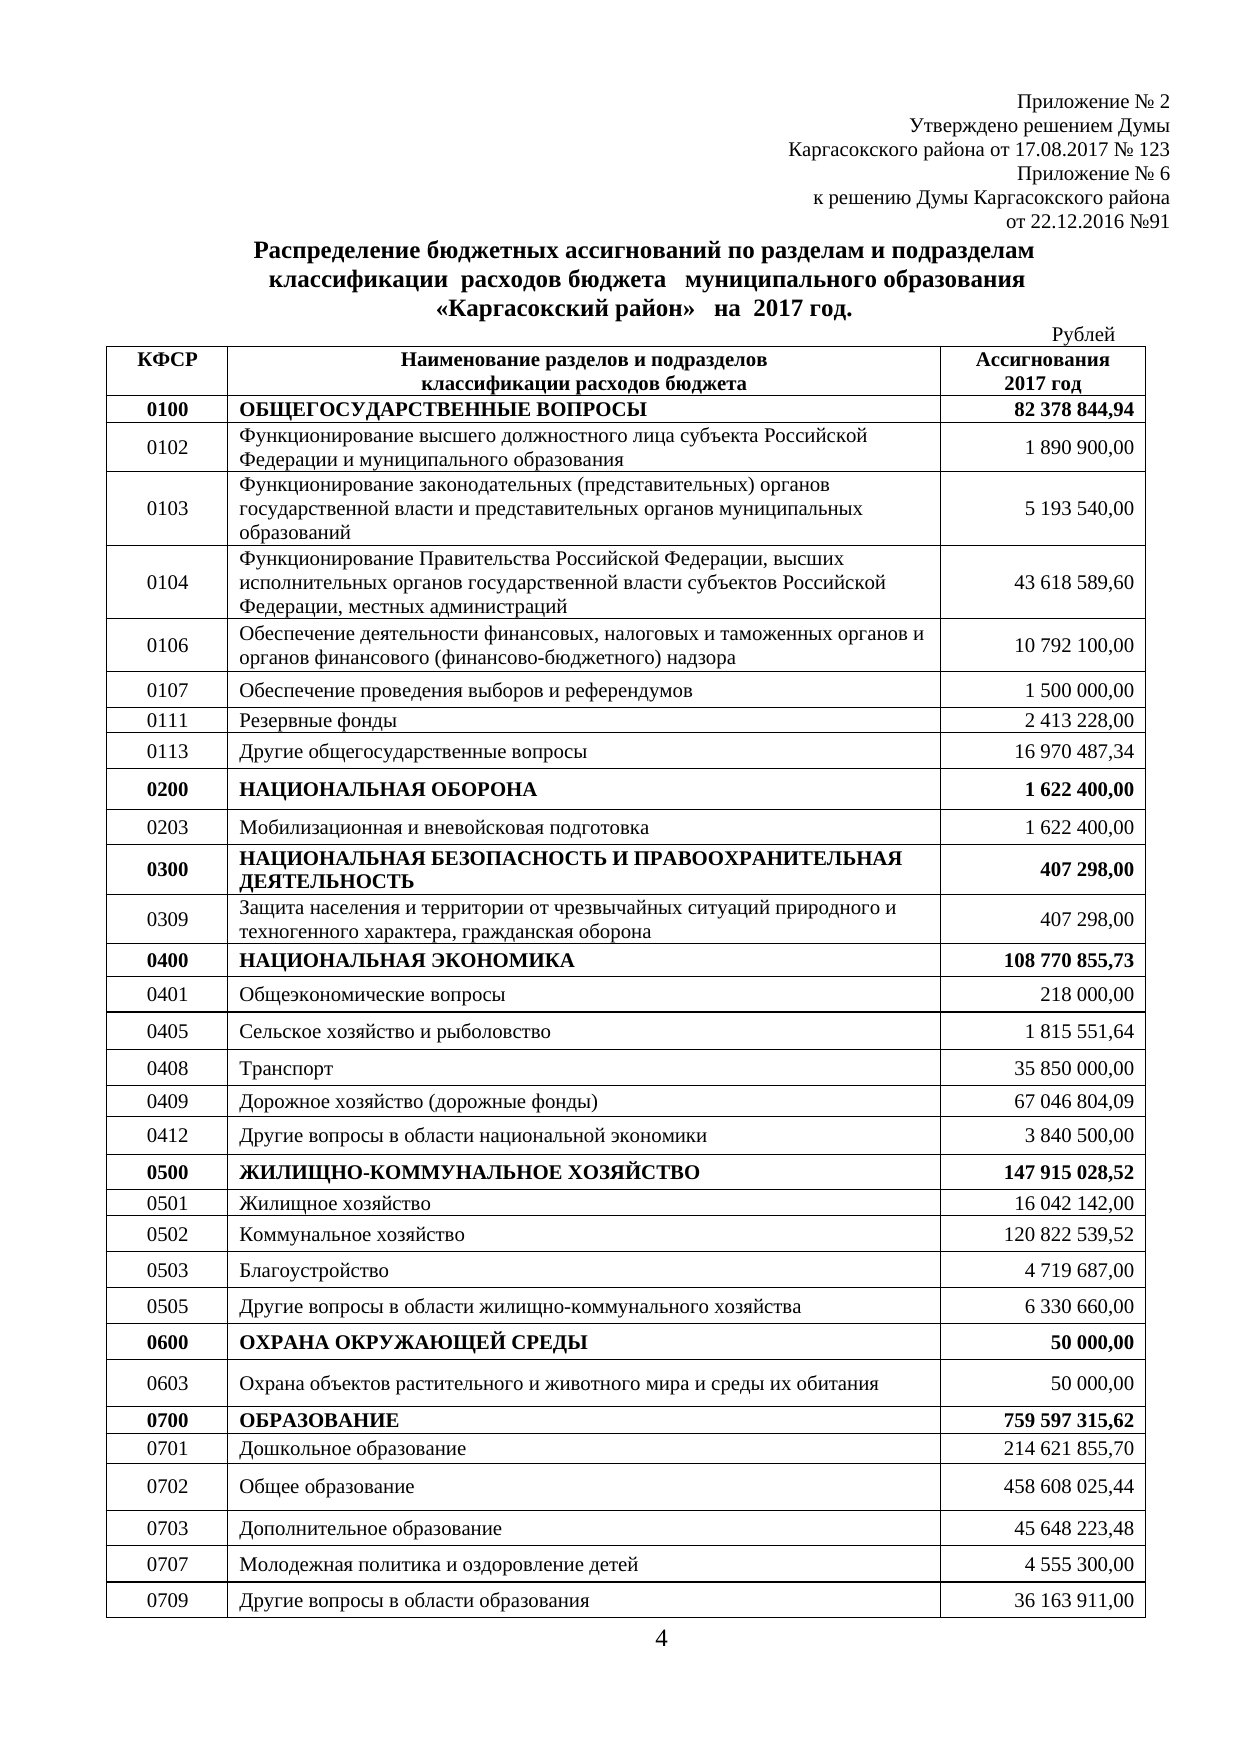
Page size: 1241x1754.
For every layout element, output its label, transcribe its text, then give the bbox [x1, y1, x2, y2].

table_cell ОХРАНА ОКРУЖАЮЩЕЙ СРЕДЫ [228, 1324, 940, 1359]
table_cell 0703 [107, 1511, 227, 1545]
table_cell Дорожное хозяйство (дорожные фонды) [228, 1086, 940, 1116]
table_cell Функционирование высшего должностного лица субъекта Российской Федерации и муниципального образования [228, 423, 940, 471]
table_cell 43 618 589,60 [941, 546, 1145, 618]
table_cell 0106 [107, 619, 227, 671]
table_cell Другие вопросы в области жилищно-коммунального хозяйства [228, 1288, 940, 1323]
table_cell Общее образование [228, 1464, 940, 1509]
table_cell Коммунальное хозяйство [228, 1216, 940, 1251]
table_cell 50 000,00 [941, 1360, 1145, 1406]
table_cell 0701 [107, 1434, 227, 1463]
table_cell 458 608 025,44 [941, 1464, 1145, 1509]
table_cell 1 815 551,64 [941, 1013, 1145, 1049]
table_cell 45 648 223,48 [941, 1511, 1145, 1545]
table_header КФСР [107, 347, 227, 395]
table_cell 218 000,00 [941, 977, 1145, 1011]
table_cell 0702 [107, 1464, 227, 1509]
table_cell Резервные фонды [228, 708, 940, 732]
table_cell 0501 [107, 1190, 227, 1215]
table_cell 0405 [107, 1013, 227, 1049]
table_cell 1 622 400,00 [941, 810, 1145, 844]
table_cell 0401 [107, 977, 227, 1011]
table_cell 108 770 855,73 [941, 944, 1145, 976]
table_cell 67 046 804,09 [941, 1086, 1145, 1116]
table_cell 759 597 315,62 [941, 1407, 1145, 1433]
table_cell 0102 [107, 423, 227, 471]
table_cell 120 822 539,52 [941, 1216, 1145, 1251]
table_cell 0100 [107, 396, 227, 422]
table_cell 10 792 100,00 [941, 619, 1145, 671]
table_cell 0103 [107, 472, 227, 545]
table_cell Функционирование законодательных (представительных) органов государственной власти и представительных органов муниципальных образований [228, 472, 940, 545]
table_cell 2 413 228,00 [941, 708, 1145, 732]
table_cell Другие вопросы в области образования [228, 1583, 940, 1617]
table_cell Молодежная политика и оздоровление детей [228, 1546, 940, 1581]
table_cell Дошкольное образование [228, 1434, 940, 1463]
table_cell 407 298,00 [941, 895, 1145, 943]
table_header Наименование разделов и подразделов классификации расходов бюджета [228, 347, 940, 395]
table_cell 147 915 028,52 [941, 1155, 1145, 1189]
table_cell ЖИЛИЩНО-КОММУНАЛЬНОЕ ХОЗЯЙСТВО [228, 1155, 940, 1189]
table_cell 1 622 400,00 [941, 769, 1145, 809]
table_cell 4 719 687,00 [941, 1252, 1145, 1287]
table_cell 16 042 142,00 [941, 1190, 1145, 1215]
table_cell 1 890 900,00 [941, 423, 1145, 471]
table_cell НАЦИОНАЛЬНАЯ ЭКОНОМИКА [228, 944, 940, 976]
table_cell 407 298,00 [941, 845, 1145, 893]
table_cell 0113 [107, 733, 227, 768]
table_cell 50 000,00 [941, 1324, 1145, 1359]
table_cell Сельское хозяйство и рыболовство [228, 1013, 940, 1049]
table_cell 35 850 000,00 [941, 1050, 1145, 1085]
table_cell НАЦИОНАЛЬНАЯ ОБОРОНА [228, 769, 940, 809]
table_cell 3 840 500,00 [941, 1117, 1145, 1154]
table_cell НАЦИОНАЛЬНАЯ БЕЗОПАСНОСТЬ И ПРАВООХРАНИТЕЛЬНАЯ ДЕЯТЕЛЬНОСТЬ [228, 845, 940, 893]
table_cell 0503 [107, 1252, 227, 1287]
table_cell 0412 [107, 1117, 227, 1154]
table_cell 0603 [107, 1360, 227, 1406]
table_cell Транспорт [228, 1050, 940, 1085]
table_cell Обеспечение проведения выборов и референдумов [228, 672, 940, 707]
table_cell 0111 [107, 708, 227, 732]
table_cell 0104 [107, 546, 227, 618]
table_cell 5 193 540,00 [941, 472, 1145, 545]
table_cell 0505 [107, 1288, 227, 1323]
table_cell 214 621 855,70 [941, 1434, 1145, 1463]
table_cell Другие общегосударственные вопросы [228, 733, 940, 768]
table_cell 36 163 911,00 [941, 1583, 1145, 1617]
table_cell ОБРАЗОВАНИЕ [228, 1407, 940, 1433]
table_cell 82 378 844,94 [941, 396, 1145, 422]
table_cell Обеспечение деятельности финансовых, налоговых и таможенных органов и органов финансового (финансово-бюджетного) надзора [228, 619, 940, 671]
table_cell 0709 [107, 1583, 227, 1617]
table_cell Жилищное хозяйство [228, 1190, 940, 1215]
table_cell 16 970 487,34 [941, 733, 1145, 768]
table_cell Функционирование Правительства Российской Федерации, высших исполнительных органов государственной власти субъектов Российской Федерации, местных администраций [228, 546, 940, 618]
table_cell Общеэкономические вопросы [228, 977, 940, 1011]
table_cell 0502 [107, 1216, 227, 1251]
table_cell 4 555 300,00 [941, 1546, 1145, 1581]
table_cell Дополнительное образование [228, 1511, 940, 1545]
table_cell Охрана объектов растительного и животного мира и среды их обитания [228, 1360, 940, 1406]
table_cell Благоустройство [228, 1252, 940, 1287]
table_cell 0707 [107, 1546, 227, 1581]
table_cell 0200 [107, 769, 227, 809]
table_cell 0309 [107, 895, 227, 943]
table_header Приложение № 2 Утверждено решением Думы Каргасокского района от 17.08.2017 № 123 Приложение № 6 к решению Думы Каргасокского района от 22.12.2016 №91 [107, 89, 1181, 236]
table_cell 0409 [107, 1086, 227, 1116]
table_cell 0400 [107, 944, 227, 976]
table_cell Мобилизационная и вневойсковая подготовка [228, 810, 940, 844]
text Рублей [118, 322, 1205, 346]
table_cell 0700 [107, 1407, 227, 1433]
table_header Ассигнования 2017 год [941, 347, 1145, 395]
table_cell 1 500 000,00 [941, 672, 1145, 707]
table_cell Распределение бюджетных ассигнований по разделам и подразделам классификации расходов бюджета муниципального образования «Каргасокский район» на 2017 год. [107, 236, 1181, 322]
table_cell 0500 [107, 1155, 227, 1189]
table_cell 0107 [107, 672, 227, 707]
table_cell 0203 [107, 810, 227, 844]
table_cell 0300 [107, 845, 227, 893]
table_cell Защита населения и территории от чрезвычайных ситуаций природного и техногенного характера, гражданская оборона [228, 895, 940, 943]
table_cell Другие вопросы в области национальной экономики [228, 1117, 940, 1154]
table_cell 0408 [107, 1050, 227, 1085]
table_cell ОБЩЕГОСУДАРСТВЕННЫЕ ВОПРОСЫ [228, 396, 940, 422]
table_cell 6 330 660,00 [941, 1288, 1145, 1323]
table_cell 0600 [107, 1324, 227, 1359]
